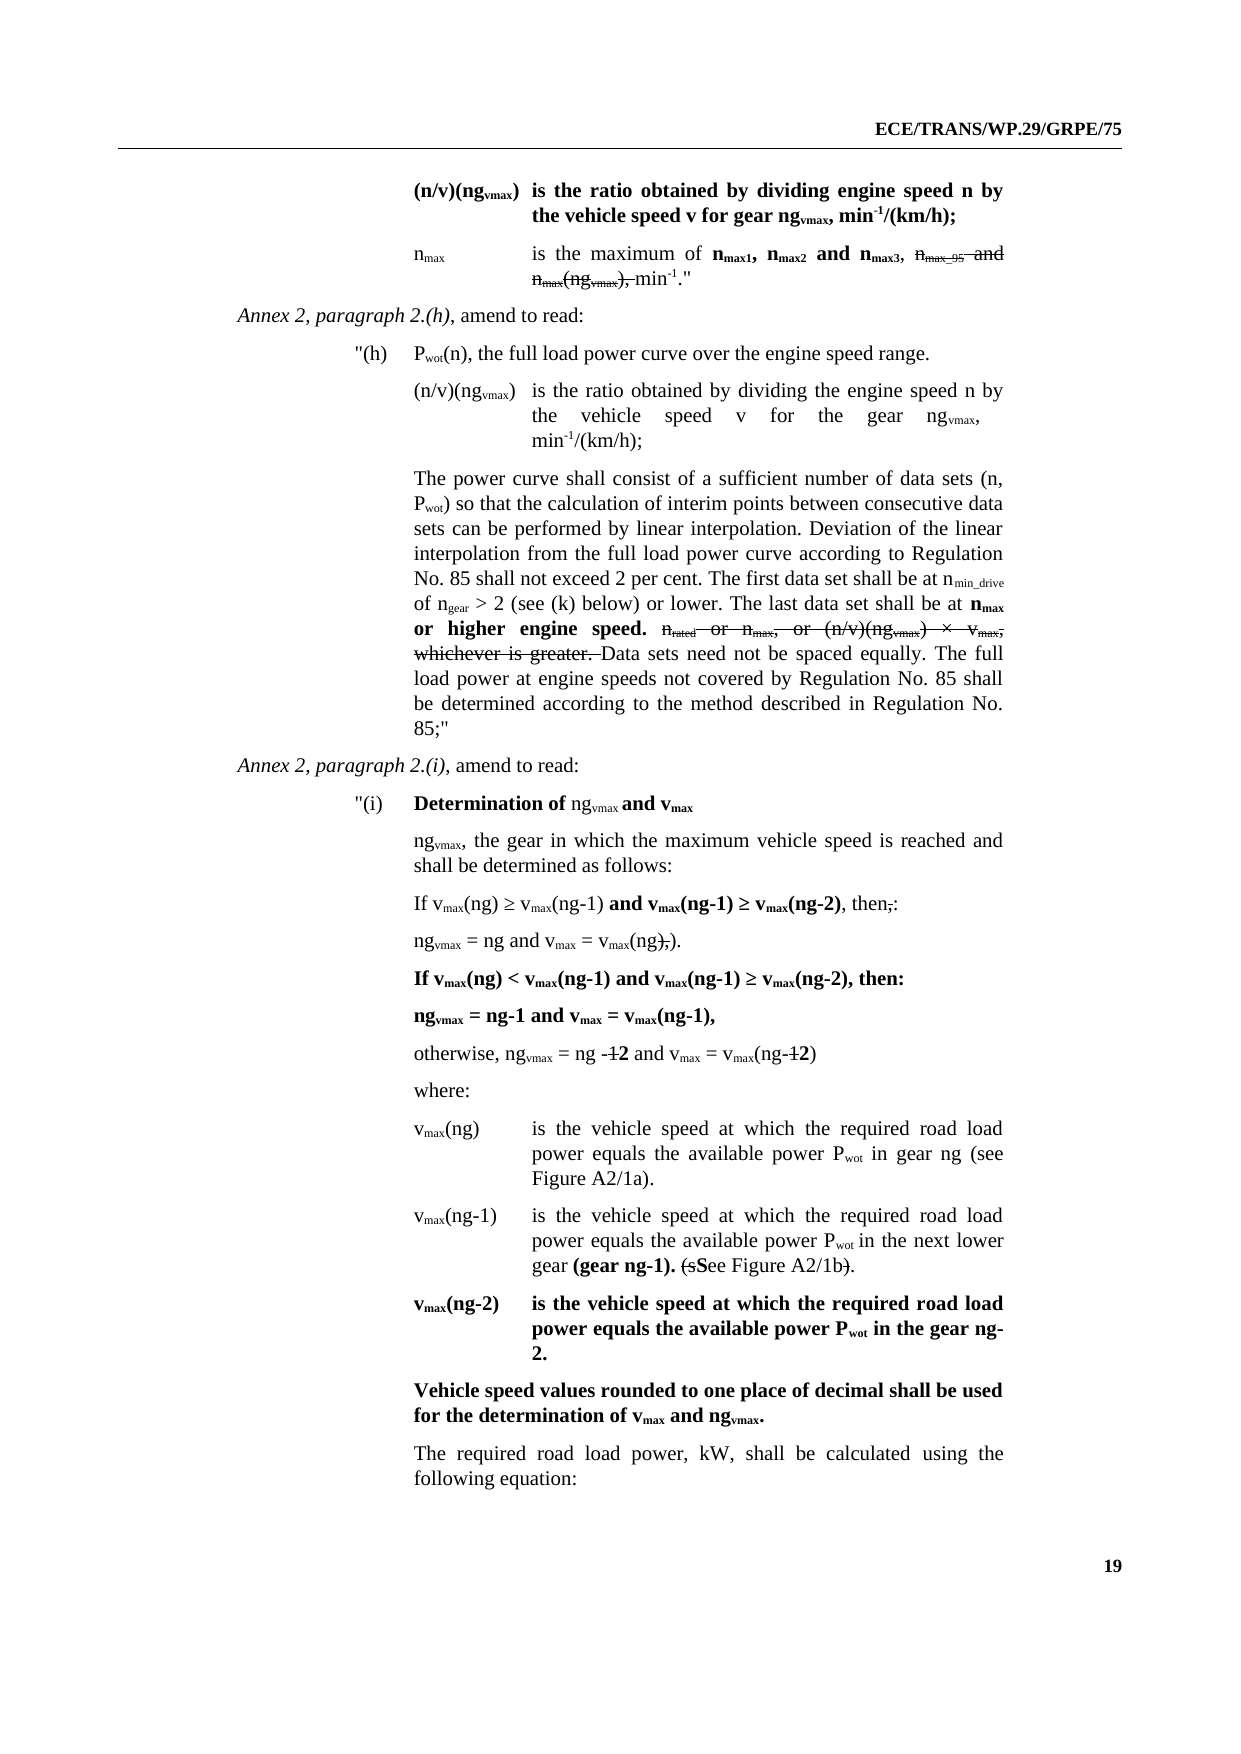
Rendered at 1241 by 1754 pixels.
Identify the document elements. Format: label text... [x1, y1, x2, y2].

text "(i) Determination of ngvmax and vmax [354, 790, 1004, 815]
text vmax(ng) is the vehicle speed at which the required road load power equals the available power Pwot in gear ng (see Figure A2/1a). [413, 1115, 1004, 1190]
text ngvmax = ng-1 and vmax = vmax(ng-1), [413, 1002, 1004, 1027]
text Vehicle speed values rounded to one place of decimal shall be used for the determination of vmax and ngvmax. [413, 1377, 1004, 1427]
text nmax is the maximum of nmax1, nmax2 and nmax3, nmax_95 and nmax(ngvmax), min-1." [413, 240, 1004, 290]
text Annex 2, paragraph 2.(i), amend to read: [237, 752, 1004, 777]
text Annex 2, paragraph 2.(h), amend to read: [237, 302, 1004, 327]
text (n/v)(ngvmax) is the ratio obtained by dividing engine speed n by the vehicle speed v for gear ngvmax, min-1/(km/h); [413, 177, 1004, 227]
text vmax(ng-1) is the vehicle speed at which the required road load power equals the available power Pwot in the next lower gear (gear ng-1). (sSee Figure A2/1b). [413, 1202, 1004, 1277]
text (n/v)(ngvmax) is the ratio obtained by dividing the engine speed n by the vehicle speed v for the gear ngvmax, min-1/(km/h); [413, 377, 1004, 452]
text vmax(ng-2) is the vehicle speed at which the required road load power equals the available power Pwot in the gear ng-2. [413, 1290, 1004, 1365]
text If vmax(ng) ≥ vmax(ng-1) and vmax(ng-1) ≥ vmax(ng-2), then,: [413, 890, 1004, 915]
text "(h) Pwot(n), the full load power curve over the engine speed range. [354, 340, 1004, 365]
text The power curve shall consist of a sufficient number of data sets (n, Pwot) so that the calculation of interim points between consecutive data sets can be performed by linear interpolation. Deviation of the linear interpolation from the full load power curve according to Regulation No. 85 shall not exceed 2 per cent. The first data set shall be at nmin_drive of ngear > 2 (see (k) below) or lower. The last data set shall be at nmax or higher engine speed. nrated or nmax, or (n/v)(ngvmax) × vmax, whichever is greater. Data sets need not be spaced equally. The full load power at engine speeds not covered by Regulation No. 85 shall be determined according to the method described in Regulation No. 85;" [413, 465, 1004, 740]
text otherwise, ngvmax = ng -12 and vmax = vmax(ng-12) [413, 1040, 1004, 1065]
text If vmax(ng) < vmax(ng-1) and vmax(ng-1) ≥ vmax(ng-2), then: [413, 965, 1004, 990]
text ngvmax = ng and vmax = vmax(ng),). [413, 927, 1004, 952]
text where: [354, 1077, 1004, 1102]
text ngvmax, the gear in which the maximum vehicle speed is reached and shall be determined as follows: [413, 827, 1004, 877]
text The required road load power, kW, shall be calculated using the following equation: [413, 1440, 1004, 1490]
